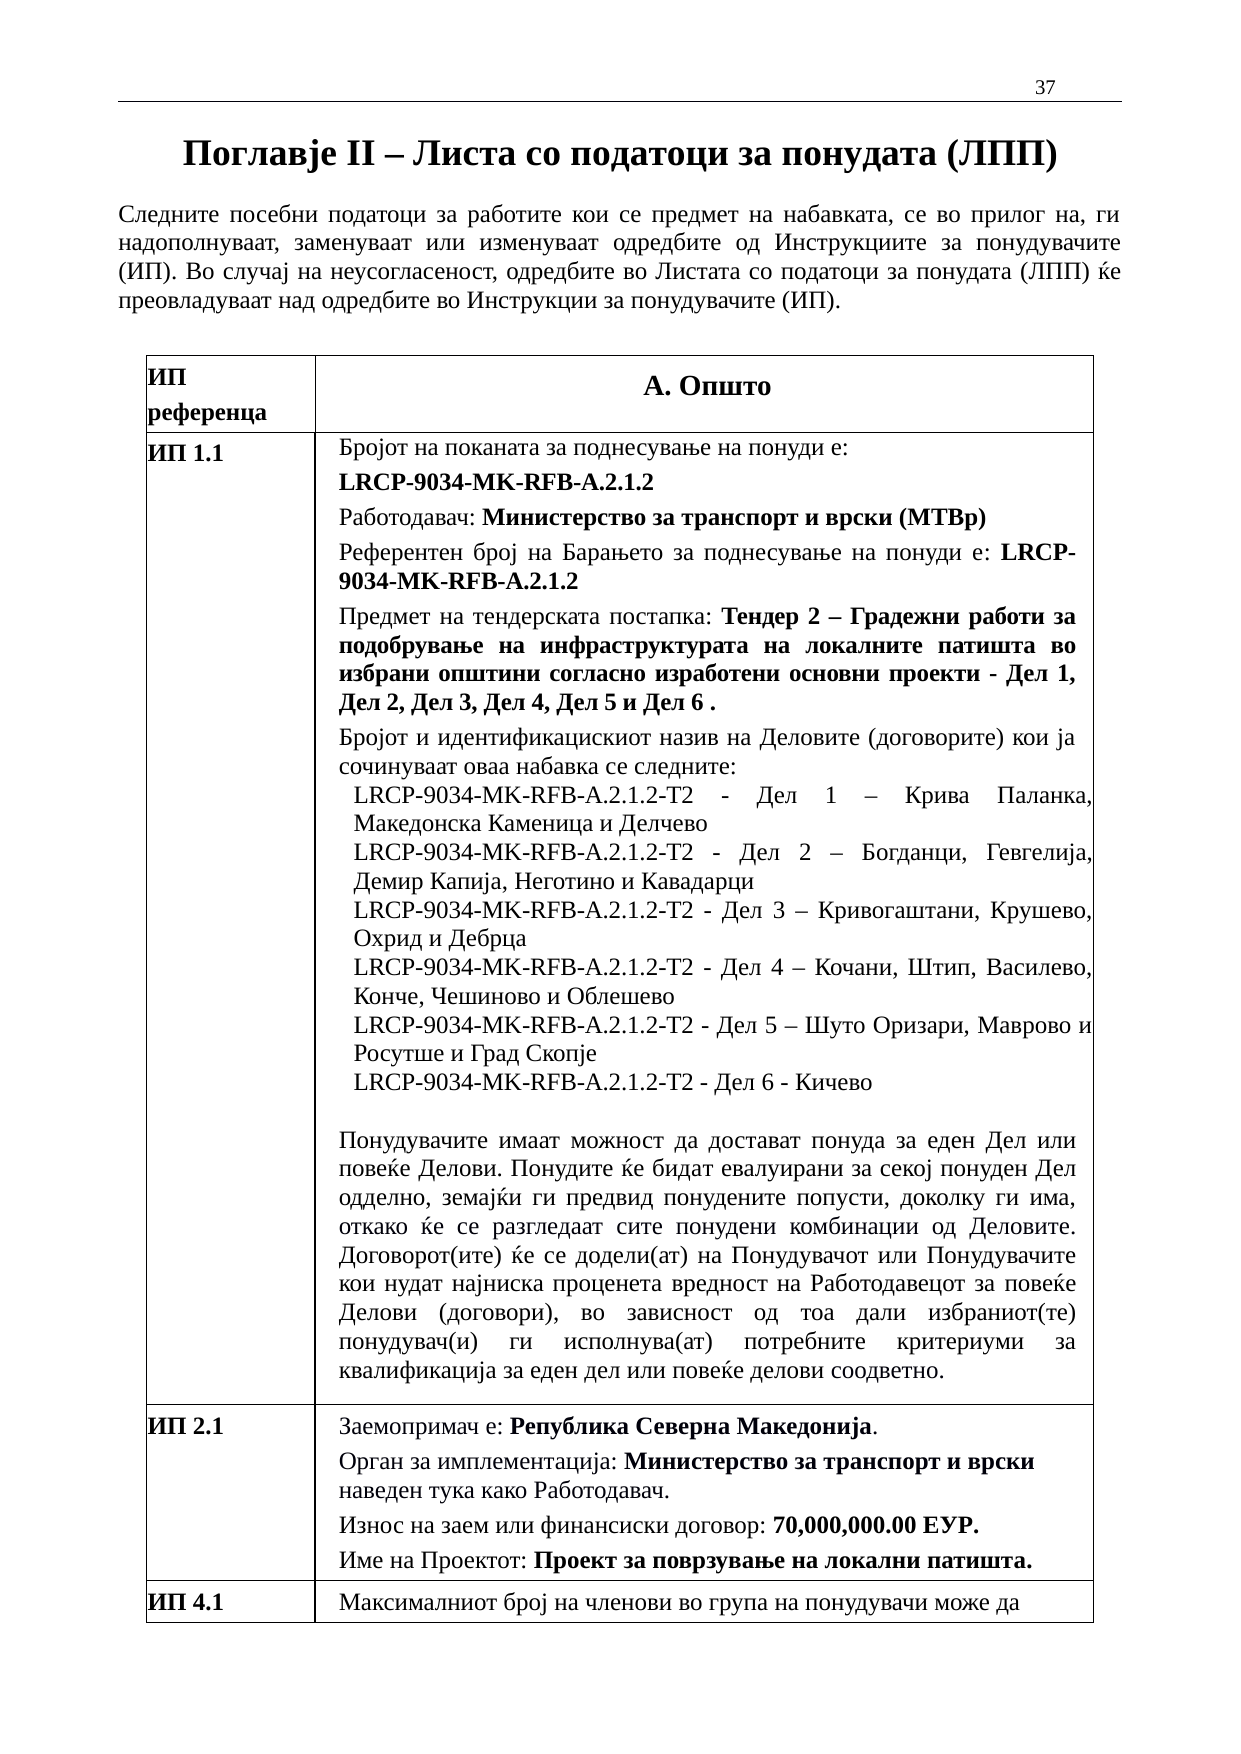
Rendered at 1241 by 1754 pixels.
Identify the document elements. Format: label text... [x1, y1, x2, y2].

text Следните посебни податоци за работите кои се предмет на набавката, се во прилог на, ги надополнуваат, заменуваат или изменуваат одредбите од Инструкциите за понудувачите (ИП). Во случај на неусогласеност, одредбите во Листата со податоци за понудата (ЛПП) ќе преовладуваат над одредбите во Инструкции за понудувачите (ИП). [118, 199, 1122, 314]
subtitle Поглавје II – Листа со податоци за понудата (ЛПП) [118, 131, 1122, 174]
table_header A. Општо [316, 356, 1093, 432]
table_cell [316, 1581, 1093, 1622]
table_cell ИП 4.1 [147, 1581, 314, 1622]
table_cell Бројот на поканата за поднесување на понуди е: LRCP-9034-MK-RFB-A.2.1.2 Работодавач: Министерство за транспорт и врски (МТВр) Референтен број на Барањето за поднесување на понуди е: LRCP-9034-MK-RFB-A.2.1.2 Предмет на тендерската постапка: Тендер 2 – Градежни работи за подобрување на инфраструктурата на локалните патишта во избрани општини согласно изработени основни проекти - Дел 1, Дел 2, Дел 3, Дел 4, Дел 5 и Дел 6 . Бројот и идентификацискиот назив на Деловите (договорите) кои ја сочинуваат оваа набавка се следните: LRCP-9034-MK-RFB-A.2.1.2-T2 - Дел 1 – Крива Паланка, Македонска Каменица и Делчево LRCP-9034-MK-RFB-A.2.1.2-T2 - Дел 2 – Богданци, Гевгелија, Демир Капија, Неготино и Кавадарци LRCP-9034-MK-RFB-A.2.1.2-T2 - Дел 3 – Кривогаштани, Крушево, Охрид и Дебрца LRCP-9034-MK-RFB-A.2.1.2-T2 - Дел 4 – Кочани, Штип, Василево, Конче, Чешиново и Облешево LRCP-9034-MK-RFB-A.2.1.2-T2 - Дел 5 – Шуто Оризари, Маврово и Росутше и Град Скопје LRCP-9034-MK-RFB-A.2.1.2-T2 - Дел 6 - Кичево Понудувачите имаат можност да достават понуда за еден Дел или повеќе Делови. Понудите ќе бидат евалуирани за секој понуден Дел одделно, земајќи ги предвид понудените попусти, доколку ги има, откако ќе се разгледаат сите понудени комбинации од Деловите. Договорот(ите) ќе се додели(ат) на Понудувачот или Понудувачите кои нудат најниска проценета вредност на Работодавецот за повеќе Делови (договори), во зависност од тоа дали избраниот(те) понудувач(и) ги исполнува(ат) потребните критериуми за квалификација за еден дел или повеќе делови соодветно. [316, 433, 1093, 1404]
table_cell ИП 2.1 [147, 1405, 314, 1580]
table_cell Заемопримач е: Република Северна Македонија. Oрган за имплементација: Министерство за транспорт и врски наведен тука како Работодавач. Износ на заем или финансиски договор: 70,000,000.00 ЕУР. Име на Проектот: Проект за поврзување на локални патишта. [316, 1405, 1093, 1580]
table_header ИП референца [147, 356, 315, 432]
table_cell ИП 1.1 [147, 433, 314, 1404]
